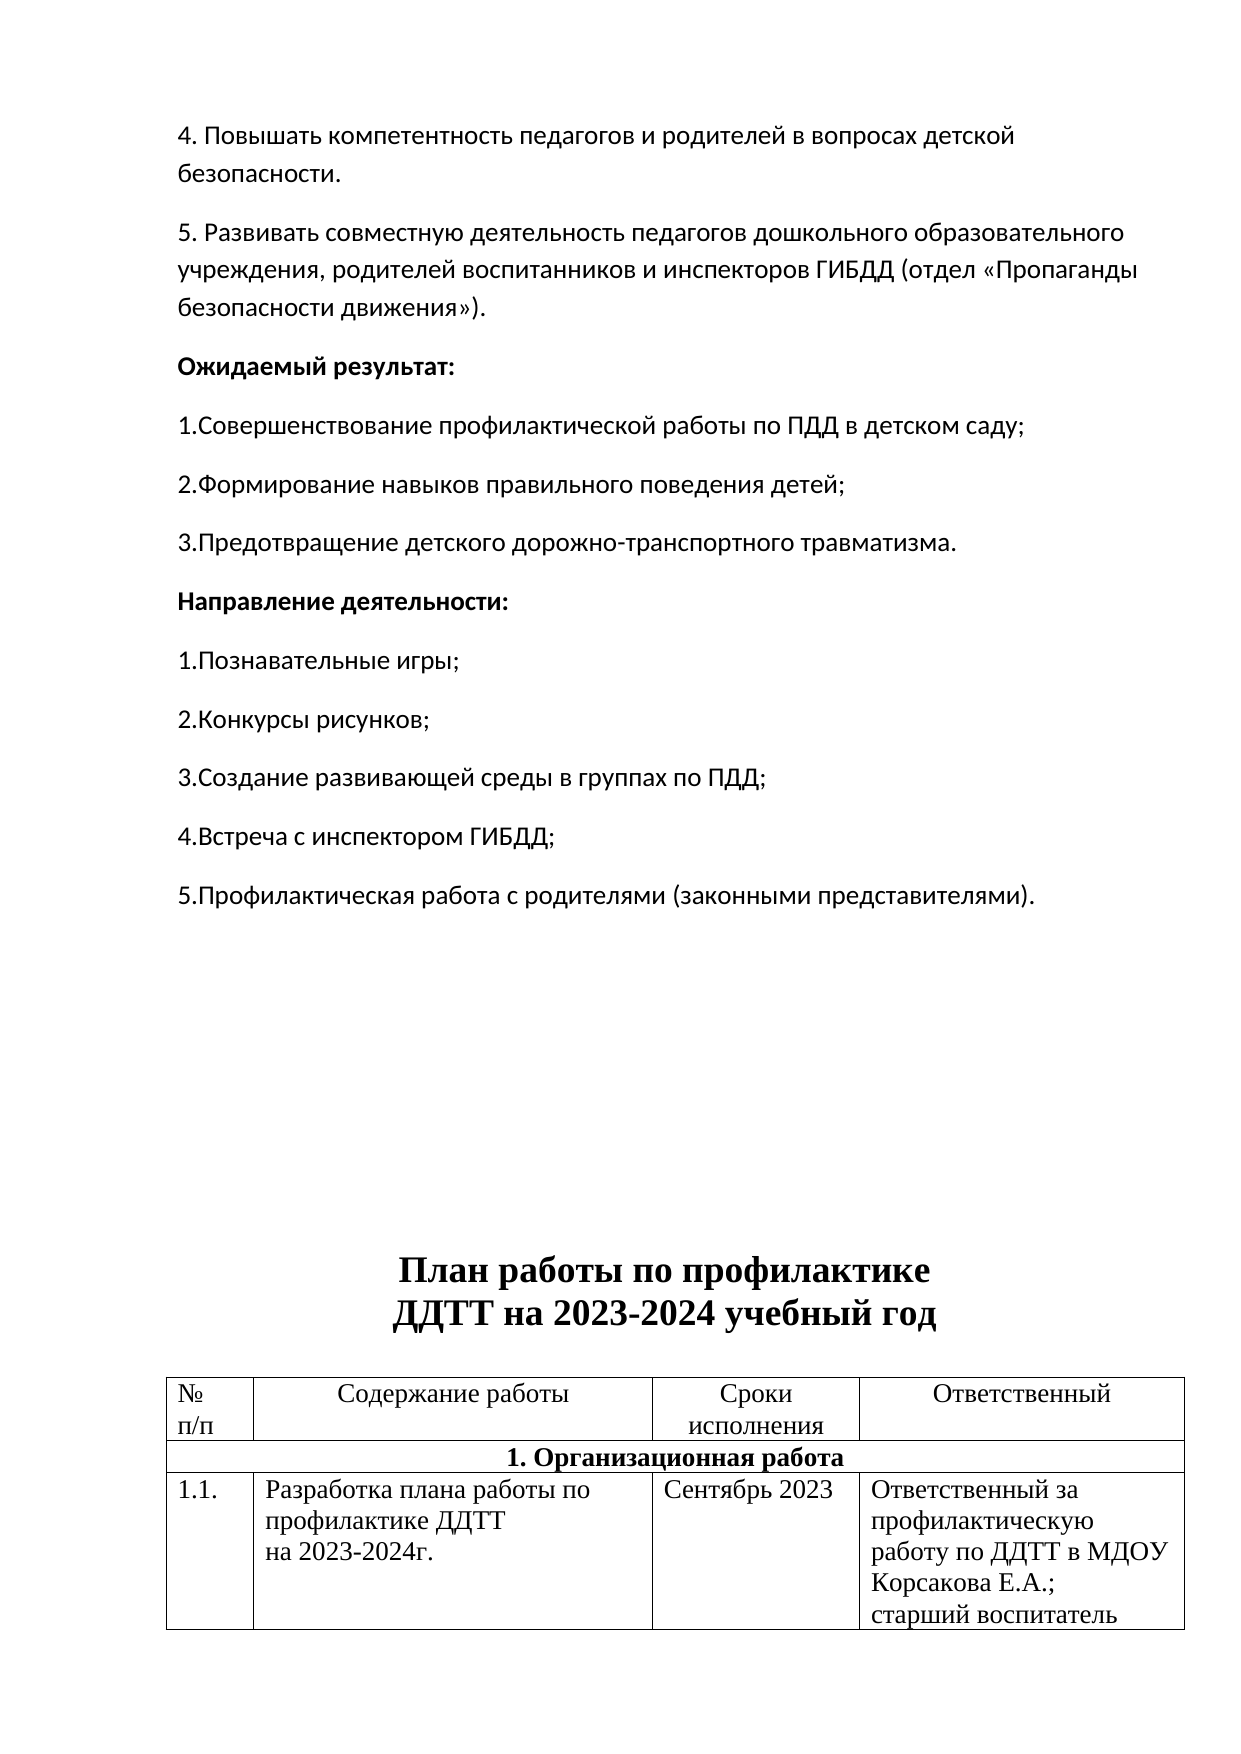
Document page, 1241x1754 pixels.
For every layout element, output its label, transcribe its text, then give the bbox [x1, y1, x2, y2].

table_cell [860, 1473, 1184, 1629]
text 3.Создание развивающей среды в группах по ПДД; [177, 761, 1152, 794]
text 5.Профилактическая работа с родителями (законными представителями). [177, 878, 1152, 911]
table_header № п/п [167, 1378, 253, 1440]
text План работы по профилактике [177, 1247, 1152, 1290]
table_cell 1.1. [167, 1473, 253, 1629]
text 4.Встреча с инспектором ГИБДД; [177, 819, 1152, 852]
table_cell Сентябрь 2023 [653, 1473, 859, 1629]
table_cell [254, 1473, 652, 1629]
table_header Содержание работы [254, 1378, 652, 1440]
table_header Сроки исполнения [653, 1378, 859, 1440]
text 5. Развивать совместную деятельность педагогов дошкольного образовательного учреждения, родителей воспитанников и инспекторов ГИБДД (отдел «Пропаганды безопасности движения»). [177, 215, 1152, 324]
text 2.Конкурсы рисунков; [177, 702, 1152, 735]
table_cell 1. Организационная работа [167, 1441, 1184, 1472]
text 1.Познавательные игры; [177, 643, 1152, 676]
table_header Ответственный [860, 1378, 1184, 1440]
text 4. Повышать компетентность педагогов и родителей в вопросах детской безопасности. [177, 118, 1152, 189]
text Ожидаемый результат: [177, 349, 1152, 382]
text 3.Предотвращение детского дорожно-транспортного травматизма. [177, 526, 1152, 559]
text 1.Совершенствование профилактической работы по ПДД в детском саду; [177, 408, 1152, 441]
text 2.Формирование навыков правильного поведения детей; [177, 467, 1152, 500]
text ДДТТ на 2023-2024 учебный год [177, 1290, 1152, 1333]
text Направление деятельности: [177, 584, 1152, 617]
